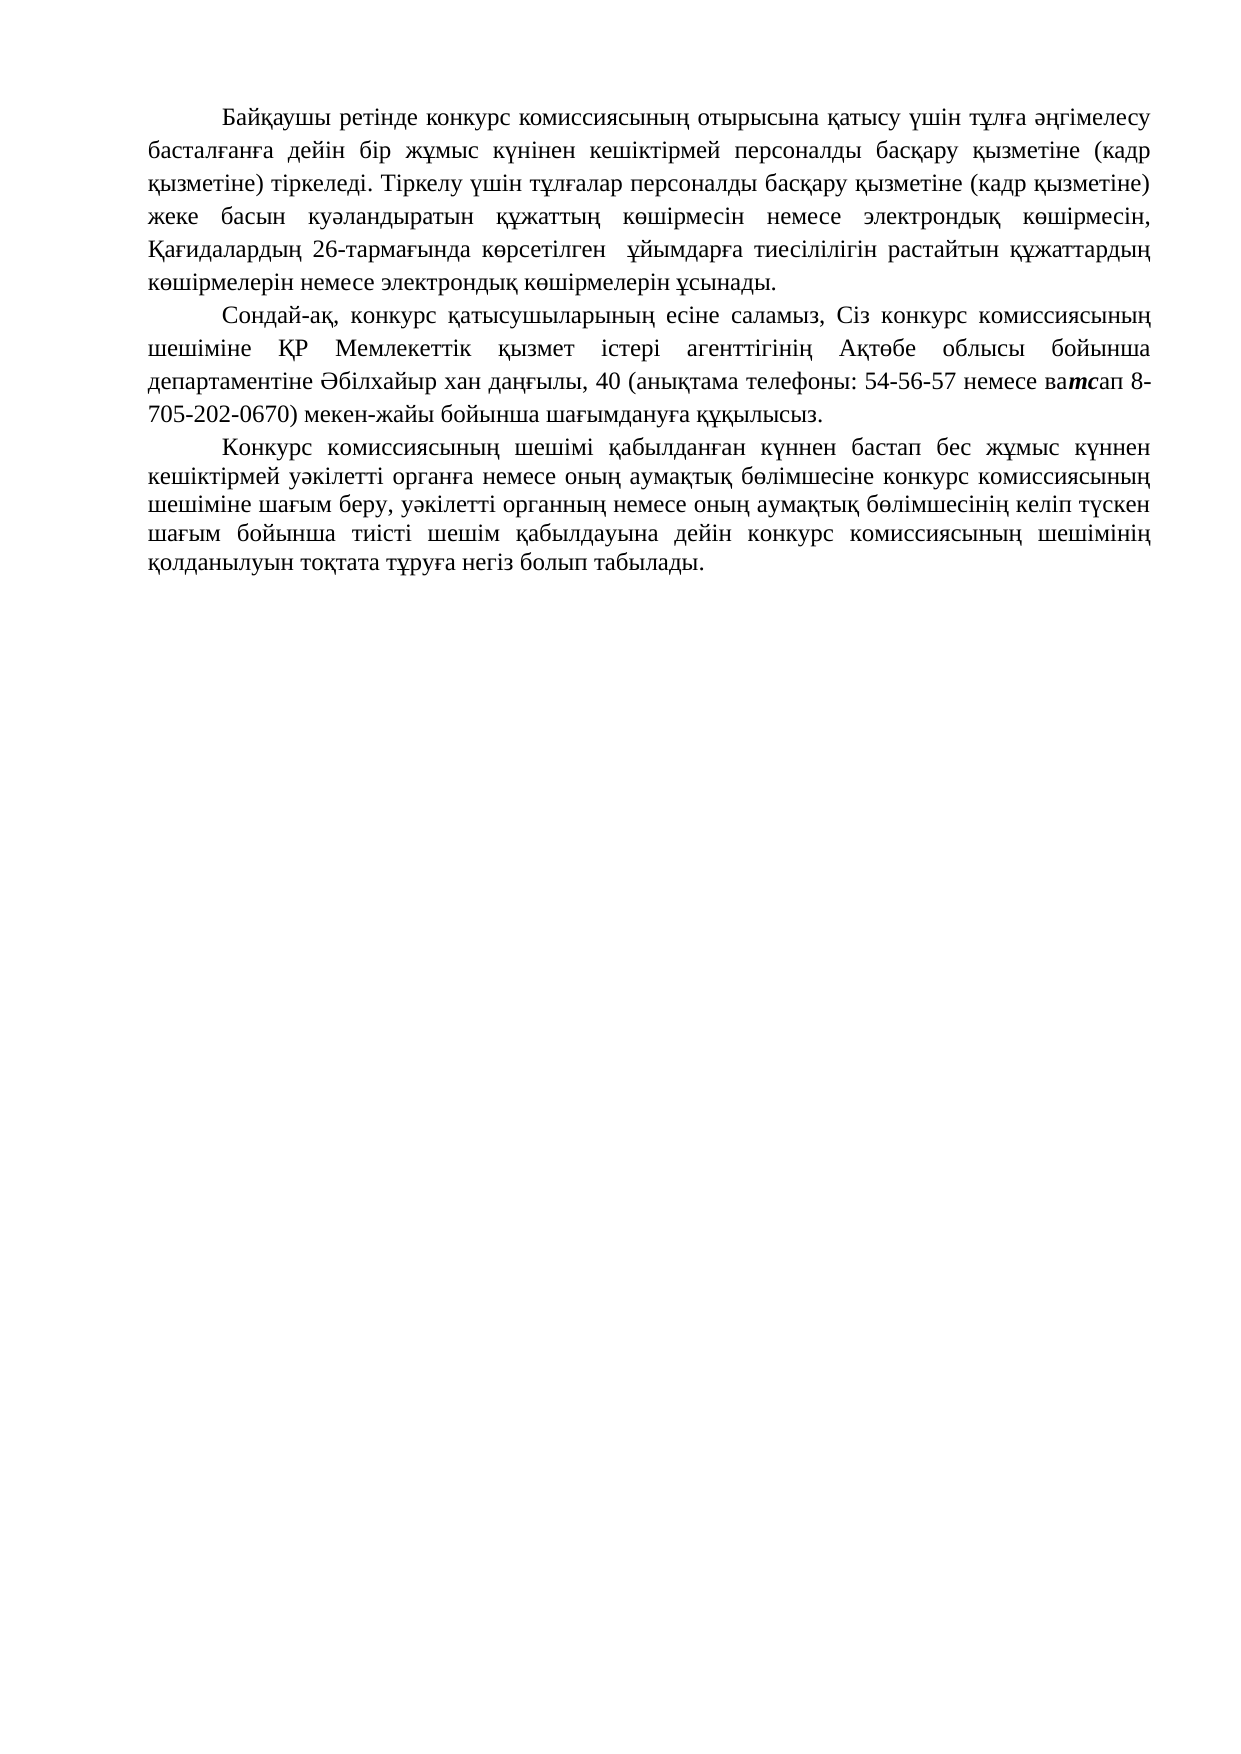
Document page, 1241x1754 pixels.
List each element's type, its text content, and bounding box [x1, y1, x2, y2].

text Сондай-ақ, конкурс қатысушыларының есіне саламыз, Сіз конкурс комиссиясының шешіміне ҚР Мемлекеттік қызмет істері агенттігінің Ақтөбе облысы бойынша департаментіне Әбілхайыр хан даңғылы, 40 (анықтама телефоны: 54-56-57 немесе ватсап 8-705-202-0670) мекен-жайы бойынша шағымдануға құқылысыз. [148, 300, 1152, 428]
text Конкурс комиссиясының шешімі қабылданған күннен бастап бес жұмыс күннен кешіктірмей уәкiлеттi органға немесе оның аумақтық бөлiмшесiне конкурс комиссиясының шешіміне шағым беру, уәкiлеттi органның немесе оның аумақтық бөлiмшесiнiң келіп түскен шағым бойынша тиісті шешім қабылдауына дейін конкурс комиссиясының шешімінің қолданылуын тоқтата тұруға негіз болып табылады. [148, 432, 1152, 576]
text Байқаушы ретінде конкурс комиссиясының отырысына қатысу үшін тұлға әңгімелесу басталғанға дейін бір жұмыс күнінен кешіктірмей персоналды басқару қызметіне (кадр қызметіне) тіркеледі. Тіркелу үшін тұлғалар персоналды басқару қызметіне (кадр қызметіне) жеке басын куәландыратын құжаттың көшірмесін немесе электрондық көшірмесін, Қағидалардың 26-тармағында көрсетілген ұйымдарға тиесілілігін растайтын құжаттардың көшірмелерін немесе электрондық көшірмелерін ұсынады. [148, 102, 1152, 296]
